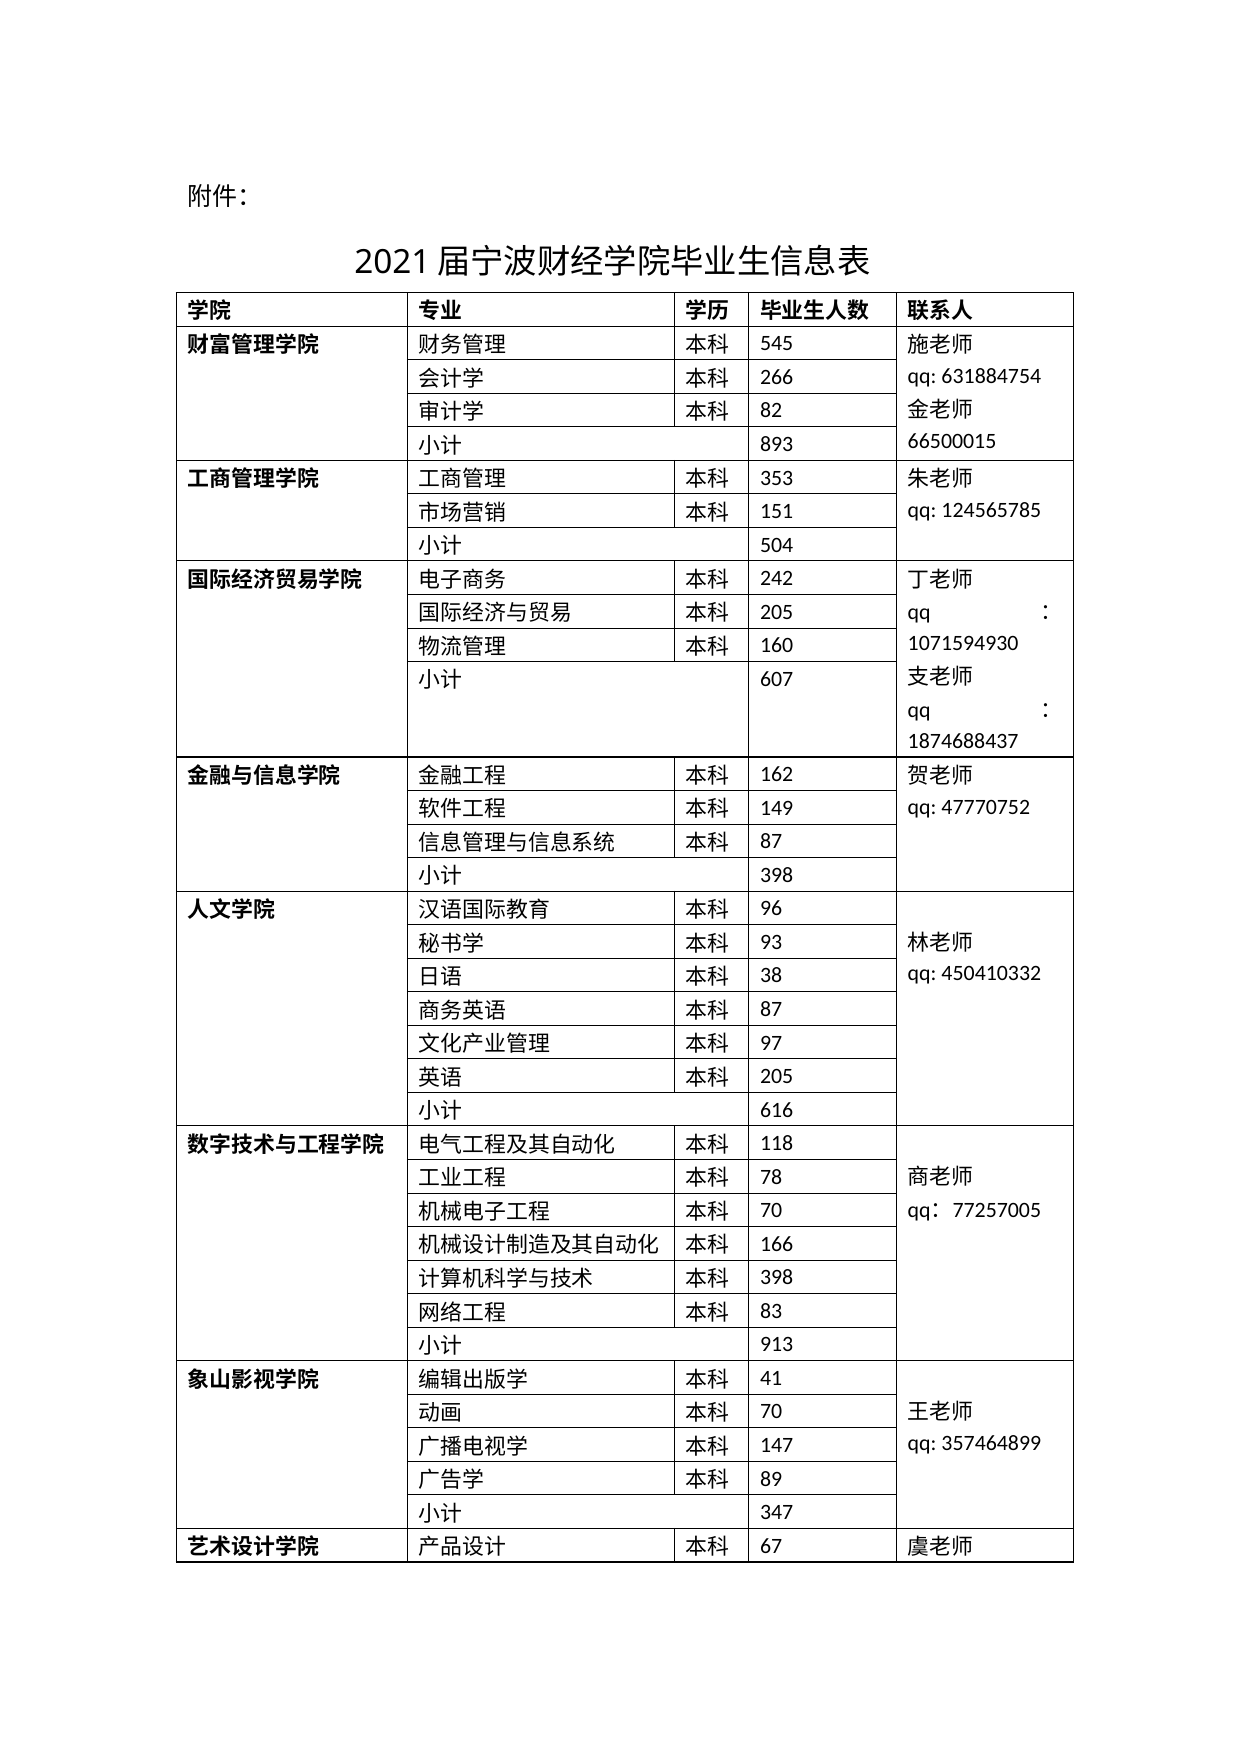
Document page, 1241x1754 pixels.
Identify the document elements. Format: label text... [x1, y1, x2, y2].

table_cell 广播电视学 [408, 1428, 674, 1461]
table_cell 虞老师 Qq：529112384 [897, 1529, 1073, 1561]
table_cell 83 [749, 1294, 896, 1327]
table_cell 本科 [675, 360, 748, 393]
table_cell 本科 [675, 1026, 748, 1058]
text 2021届宁波财经学院毕业生信息表 [187, 227, 1053, 292]
table_cell 78 [749, 1160, 896, 1192]
table_cell 林老师 qq: 450410332 [897, 892, 1073, 1125]
table_cell 王老师 qq: 357464899 [897, 1361, 1073, 1528]
table_cell 小计 [408, 662, 748, 756]
table_cell 347 [749, 1495, 896, 1528]
table_cell 朱老师 qq: 124565785 [897, 461, 1073, 560]
table_cell 87 [749, 825, 896, 857]
table_cell 工商管理 [408, 461, 674, 493]
table_cell 机械设计制造及其自动化 [408, 1227, 674, 1259]
table_cell 商务英语 [408, 992, 674, 1025]
table_cell 242 [749, 561, 896, 594]
text 附件： [187, 162, 1053, 227]
table_cell 本科 [675, 1462, 748, 1494]
table_cell 本科 [675, 1227, 748, 1259]
table_cell 913 [749, 1328, 896, 1360]
table_header 学院 [177, 293, 407, 326]
table_cell 金融工程 [408, 758, 674, 790]
table_header 专业 [408, 293, 674, 326]
table_cell 小计 [408, 1495, 748, 1528]
table_cell 504 [749, 528, 896, 560]
table_cell 97 [749, 1026, 896, 1058]
table_cell 艺术设计学院 [177, 1529, 407, 1561]
table_cell 82 [749, 394, 896, 426]
table_cell 149 [749, 791, 896, 823]
table_cell 汉语国际教育 [408, 892, 674, 924]
table_cell 文化产业管理 [408, 1026, 674, 1058]
table_cell 工商管理学院 [177, 461, 407, 560]
table_cell 日语 [408, 959, 674, 991]
table_cell 160 [749, 629, 896, 661]
table_cell 审计学 [408, 394, 674, 426]
table_cell 118 [749, 1126, 896, 1159]
table_cell 数字技术与工程学院 [177, 1126, 407, 1360]
table_cell 产品设计 [408, 1529, 674, 1561]
table_cell 计算机科学与技术 [408, 1261, 674, 1293]
table_header 毕业生人数 [749, 293, 896, 326]
table_cell 物流管理 [408, 629, 674, 661]
table_cell 国际经济贸易学院 [177, 561, 407, 756]
table_cell 秘书学 [408, 925, 674, 958]
table_cell 财富管理学院 [177, 327, 407, 460]
table_cell 小计 [408, 427, 748, 460]
table_cell 本科 [675, 992, 748, 1025]
table_cell 38 [749, 959, 896, 991]
table_cell 本科 [675, 1529, 748, 1561]
table_cell 本科 [675, 1395, 748, 1427]
table_cell 象山影视学院 [177, 1361, 407, 1528]
table_cell 70 [749, 1395, 896, 1427]
table_cell 545 [749, 327, 896, 359]
table_cell 607 [749, 662, 896, 756]
table_cell 67 [749, 1529, 896, 1561]
table_cell 70 [749, 1194, 896, 1226]
table_cell 商老师 qq：77257005 [897, 1126, 1073, 1360]
table_cell 小计 [408, 858, 748, 891]
table_cell 财务管理 [408, 327, 674, 359]
table_cell 本科 [675, 959, 748, 991]
table_cell 小计 [408, 1093, 748, 1125]
table_cell 贺老师 qq: 47770752 [897, 758, 1073, 891]
table_cell 147 [749, 1428, 896, 1461]
table_cell 398 [749, 858, 896, 891]
table_cell 本科 [675, 595, 748, 627]
table_cell 电子商务 [408, 561, 674, 594]
table_cell 工业工程 [408, 1160, 674, 1192]
table_cell 41 [749, 1361, 896, 1394]
table_cell 小计 [408, 1328, 748, 1360]
table_cell 金融与信息学院 [177, 758, 407, 891]
table_cell 市场营销 [408, 494, 674, 527]
table_cell 本科 [675, 758, 748, 790]
table_header 学历 [675, 293, 748, 326]
table_cell 动画 [408, 1395, 674, 1427]
table_cell 电气工程及其自动化 [408, 1126, 674, 1159]
table_cell 353 [749, 461, 896, 493]
table_cell 国际经济与贸易 [408, 595, 674, 627]
table_cell 本科 [675, 1059, 748, 1092]
table_cell 166 [749, 1227, 896, 1259]
table_cell 本科 [675, 1261, 748, 1293]
table_cell 小计 [408, 528, 748, 560]
table_cell 本科 [675, 394, 748, 426]
table_cell 89 [749, 1462, 896, 1494]
table_cell 205 [749, 595, 896, 627]
table_cell 162 [749, 758, 896, 790]
table_cell 本科 [675, 925, 748, 958]
table_cell 会计学 [408, 360, 674, 393]
table_cell 软件工程 [408, 791, 674, 823]
table_cell 本科 [675, 1126, 748, 1159]
table_cell 93 [749, 925, 896, 958]
table_cell 机械电子工程 [408, 1194, 674, 1226]
table_cell 本科 [675, 629, 748, 661]
table_cell 893 [749, 427, 896, 460]
table_cell 本科 [675, 461, 748, 493]
table_cell 本科 [675, 327, 748, 359]
table_header 联系人 [897, 293, 1073, 326]
table_cell 本科 [675, 494, 748, 527]
table_cell 本科 [675, 1160, 748, 1192]
table_cell 网络工程 [408, 1294, 674, 1327]
table_cell 施老师 qq: 631884754 金老师 66500015 [897, 327, 1073, 460]
table_cell 本科 [675, 561, 748, 594]
table_cell 编辑出版学 [408, 1361, 674, 1394]
table_cell 本科 [675, 892, 748, 924]
table_cell 151 [749, 494, 896, 527]
table_cell 英语 [408, 1059, 674, 1092]
table_cell 96 [749, 892, 896, 924]
table_cell 本科 [675, 1361, 748, 1394]
table_cell 本科 [675, 1294, 748, 1327]
table_cell 广告学 [408, 1462, 674, 1494]
table_cell 信息管理与信息系统 [408, 825, 674, 857]
table_cell 本科 [675, 825, 748, 857]
table_cell 本科 [675, 791, 748, 823]
table_cell 丁老师 qq：1071594930 支老师 qq：1874688437 [897, 561, 1073, 756]
table_cell 616 [749, 1093, 896, 1125]
table_cell 本科 [675, 1428, 748, 1461]
table_cell 398 [749, 1261, 896, 1293]
table_cell 266 [749, 360, 896, 393]
table_cell 205 [749, 1059, 896, 1092]
table_cell 本科 [675, 1194, 748, 1226]
table_cell 87 [749, 992, 896, 1025]
table_cell 人文学院 [177, 892, 407, 1125]
